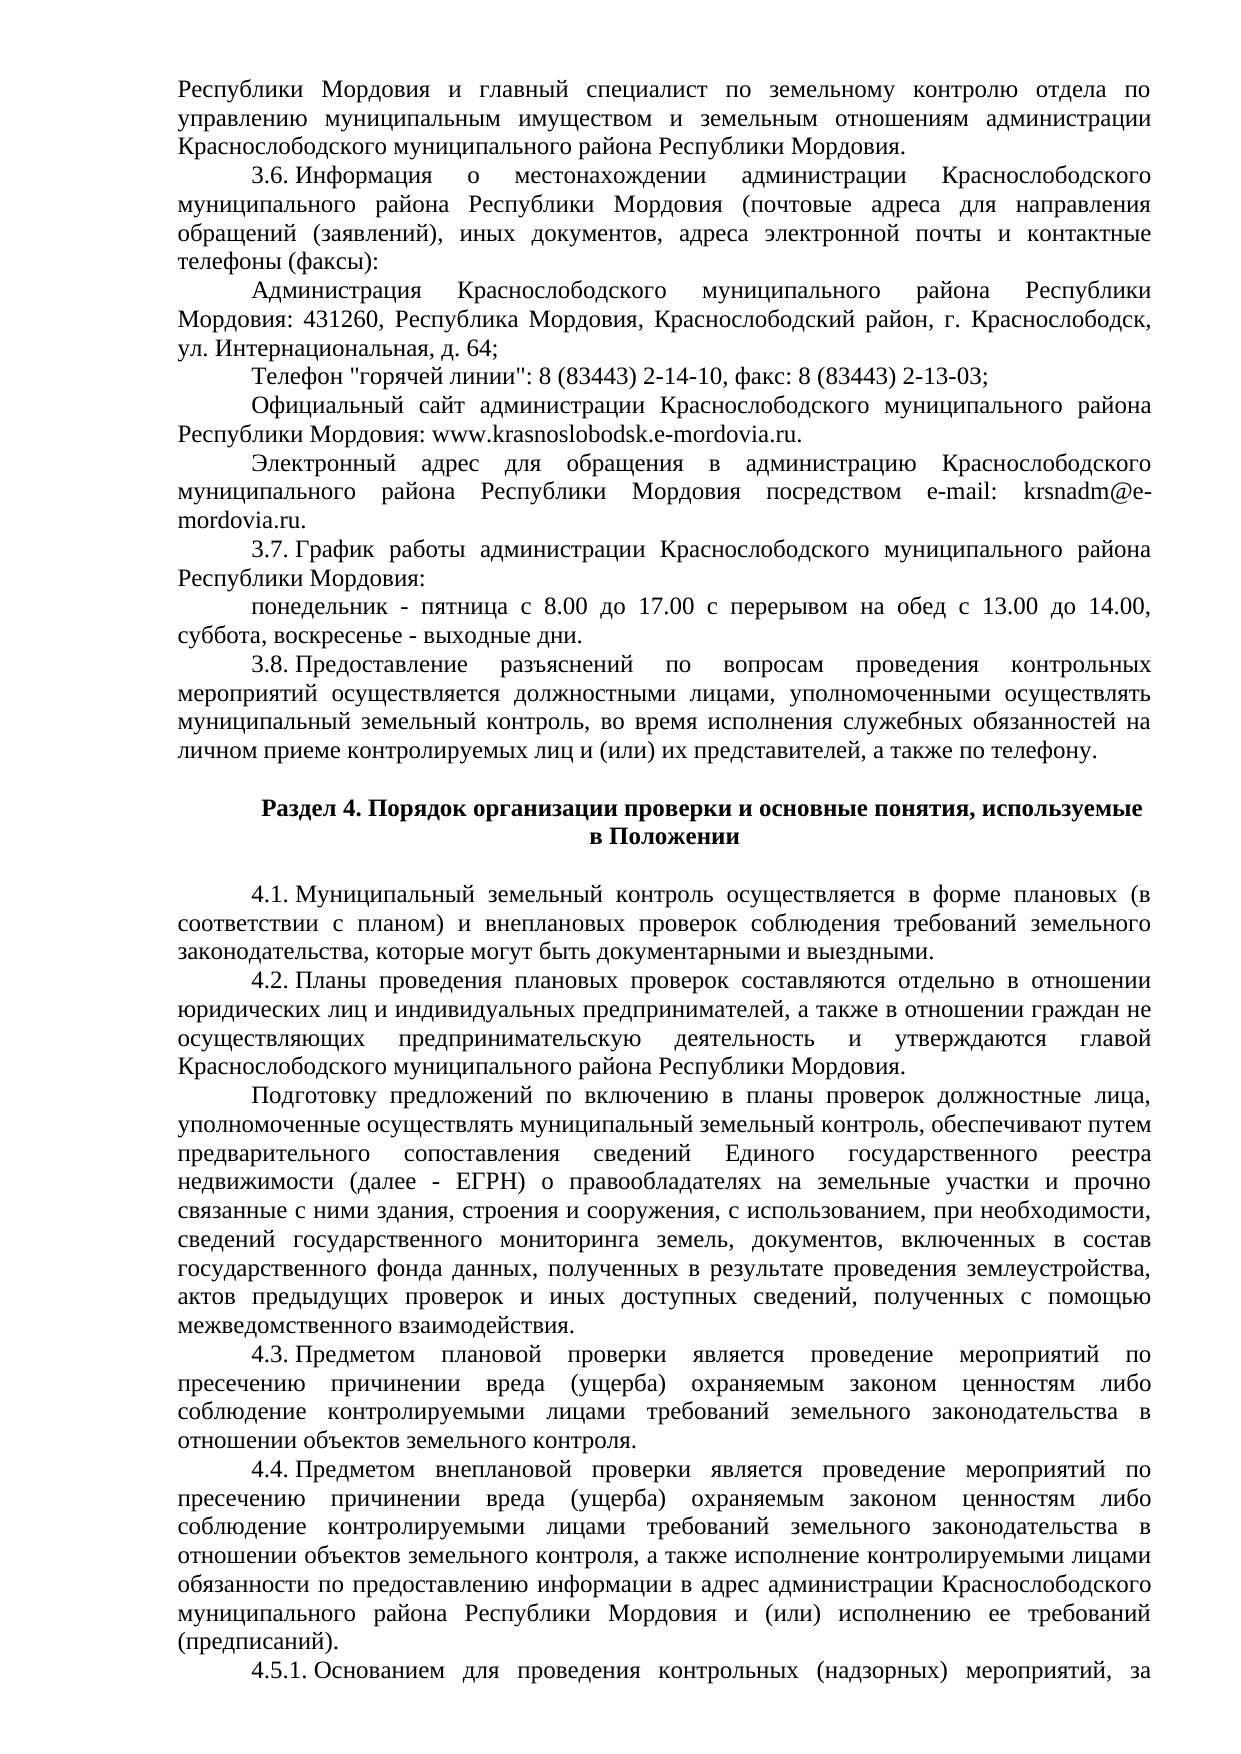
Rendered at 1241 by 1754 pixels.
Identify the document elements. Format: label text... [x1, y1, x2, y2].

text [177, 74, 1152, 160]
text Официальный сайт администрации Краснослободского муниципального района Республики Мордовия: www.krasnoslobodsk.e-mordovia.ru. [177, 390, 1152, 448]
text 4.3. Предметом плановой проверки является проведение мероприятий по пресечению причинении вреда (ущерба) охраняемым законом ценностям либо соблюдение контролируемыми лицами требований земельного законодательства в отношении объектов земельного контроля. [177, 1339, 1152, 1454]
text Телефон "горячей линии": 8 (83443) 2-14-10, факс: 8 (83443) 2-13-03; [177, 361, 1152, 390]
text Электронный адрес для обращения в администрацию Краснослободского муниципального района Республики Мордовия посредством e-mail: krsnadm@e-mordovia.ru. [177, 448, 1152, 534]
text понедельник - пятница с 8.00 до 17.00 с перерывом на обед с 13.00 до 14.00, суббота, воскресенье - выходные дни. [177, 591, 1152, 649]
text Подготовку предложений по включению в планы проверок должностные лица, уполномоченные осуществлять муниципальный земельный контроль, обеспечивают путем предварительного сопоставления сведений Единого государственного реестра недвижимости (далее - ЕГРН) о правообладателях на земельные участки и прочно связанные с ними здания, строения и сооружения, с использованием, при необходимости, сведений государственного мониторинга земель, документов, включенных в состав государственного фонда данных, полученных в результате проведения землеустройства, актов предыдущих проверок и иных доступных сведений, полученных с помощью межведомственного взаимодействия. [177, 1080, 1152, 1339]
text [177, 1655, 1152, 1684]
text 4.1. Муниципальный земельный контроль осуществляется в форме плановых (в соответствии с планом) и внеплановых проверок соблюдения требований земельного законодательства, которые могут быть документарными и выездными. [177, 879, 1152, 965]
text 3.6. Информация о местонахождении администрации Краснослободского муниципального района Республики Мордовия (почтовые адреса для направления обращений (заявлений), иных документов, адреса электронной почты и контактные телефоны (факсы): [177, 160, 1152, 275]
text 4.4. Предметом внеплановой проверки является проведение мероприятий по пресечению причинении вреда (ущерба) охраняемым законом ценностям либо соблюдение контролируемыми лицами требований земельного законодательства в отношении объектов земельного контроля, а также исполнение контролируемыми лицами обязанности по предоставлению информации в адрес администрации Краснослободского муниципального района Республики Мордовия и (или) исполнению ее требований (предписаний). [177, 1454, 1152, 1655]
subtitle Раздел 4. Порядок организации проверки и основные понятия, используемые в Положении [177, 793, 1152, 850]
text 3.7. График работы администрации Краснослободского муниципального района Республики Мордовия: [177, 534, 1152, 591]
text 3.8. Предоставление разъяснений по вопросам проведения контрольных мероприятий осуществляется должностными лицами, уполномоченными осуществлять муниципальный земельный контроль, во время исполнения служебных обязанностей на личном приеме контролируемых лиц и (или) их представителей, а также по телефону. [177, 649, 1152, 764]
text Администрация Краснослободского муниципального района Республики Мордовия: 431260, Республика Мордовия, Краснослободский район, г. Краснослободск, ул. Интернациональная, д. 64; [177, 275, 1152, 361]
text 4.2. Планы проведения плановых проверок составляются отдельно в отношении юридических лиц и индивидуальных предпринимателей, а также в отношении граждан не осуществляющих предпринимательскую деятельность и утверждаются главой Краснослободского муниципального района Республики Мордовия. [177, 965, 1152, 1080]
